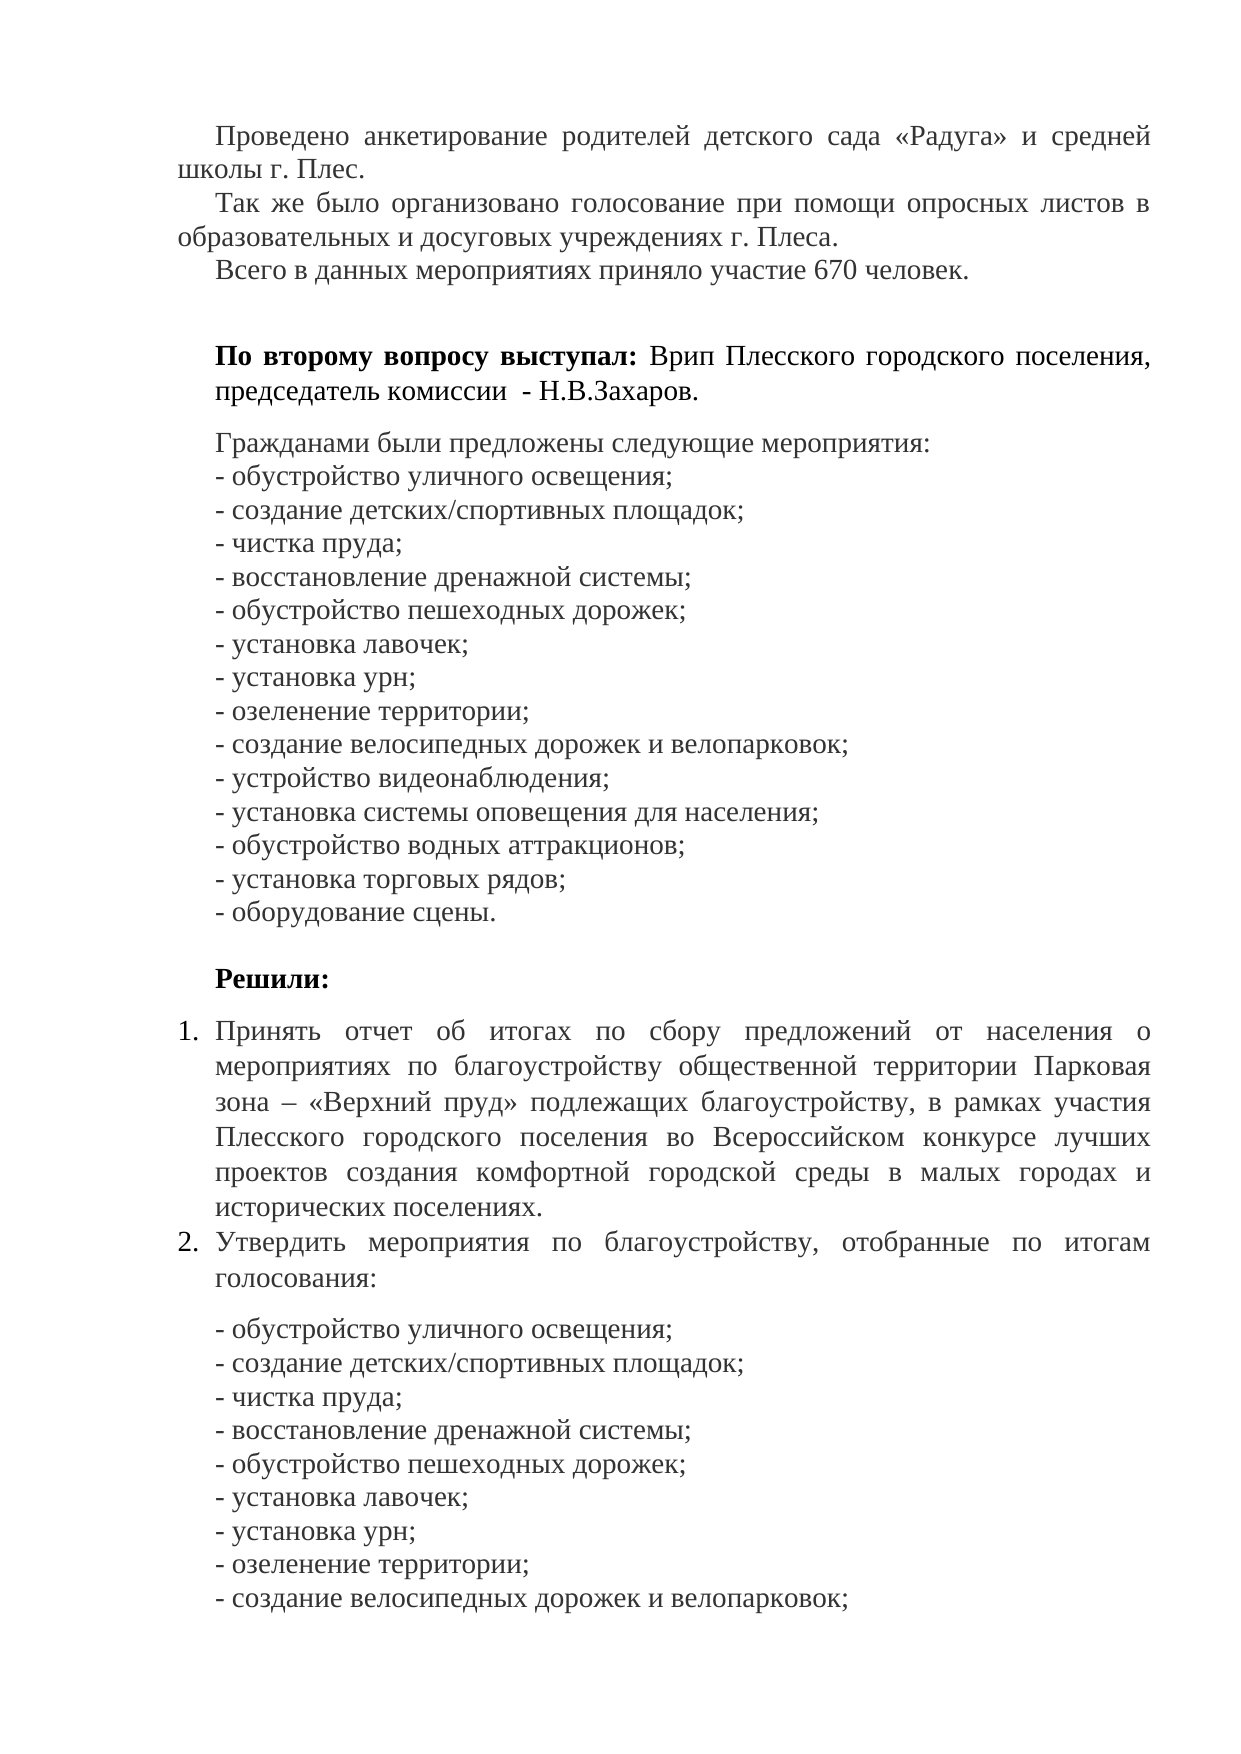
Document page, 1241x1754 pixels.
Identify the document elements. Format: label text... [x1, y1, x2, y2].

text - установка лавочек; [177, 626, 1152, 659]
text Решили: [215, 961, 1152, 995]
text - создание детских/спортивных площадок; [177, 492, 1152, 525]
list Принять отчет об итогах по сбору предложений от населения о мероприятиях по благоустройству общественной территории Парковая зона – «Верхний пруд» подлежащих благоустройству, в рамках участия Плесского городского поселения во Всероссийском конкурсе лучших проектов создания комфортной городской среды в малых городах и исторических поселениях. [177, 1013, 1152, 1223]
text - создание детских/спортивных площадок; [215, 1345, 1152, 1379]
text - создание велосипедных дорожек и велопарковок; [215, 1580, 1152, 1613]
text По второму вопросу выступал: Врип Плесского городского поселения, председатель комиссии - Н.В.Захаров. [215, 338, 1152, 406]
text - установка системы оповещения для населения; [177, 794, 1152, 827]
text Гражданами были предложены следующие мероприятия: [177, 425, 1152, 458]
text Всего в данных мероприятиях приняло участие 670 человек. [177, 252, 1152, 286]
text - восстановление дренажной системы; [215, 1412, 1152, 1446]
text Так же было организовано голосование при помощи опросных листов в образовательных и досуговых учреждениях г. Плеса. [177, 185, 1152, 252]
text - чистка пруда; [215, 1379, 1152, 1412]
text - установка урн; [215, 1513, 1152, 1546]
text - чистка пруда; [177, 525, 1152, 559]
text - создание велосипедных дорожек и велопарковок; [177, 727, 1152, 760]
text - озеленение территории; [215, 1546, 1152, 1580]
text - оборудование сцены. [177, 894, 1152, 928]
list Утвердить мероприятия по благоустройству, отобранные по итогам голосования: [177, 1224, 1152, 1293]
text - восстановление дренажной системы; [177, 559, 1152, 592]
text - озеленение территории; [177, 693, 1152, 727]
text - установка торговых рядов; [215, 861, 1152, 894]
text - устройство видеонаблюдения; [177, 760, 1152, 794]
text - установка урн; [177, 659, 1152, 693]
text - обустройство водных аттракционов; [177, 827, 1152, 861]
text Проведено анкетирование родителей детского сада «Радуга» и средней школы г. Плес. [177, 118, 1152, 185]
text - обустройство уличного освещения; [177, 458, 1152, 492]
text - обустройство пешеходных дорожек; [177, 592, 1152, 626]
text - обустройство пешеходных дорожек; [215, 1446, 1152, 1479]
text - обустройство уличного освещения; [215, 1312, 1152, 1345]
text - установка лавочек; [215, 1479, 1152, 1513]
